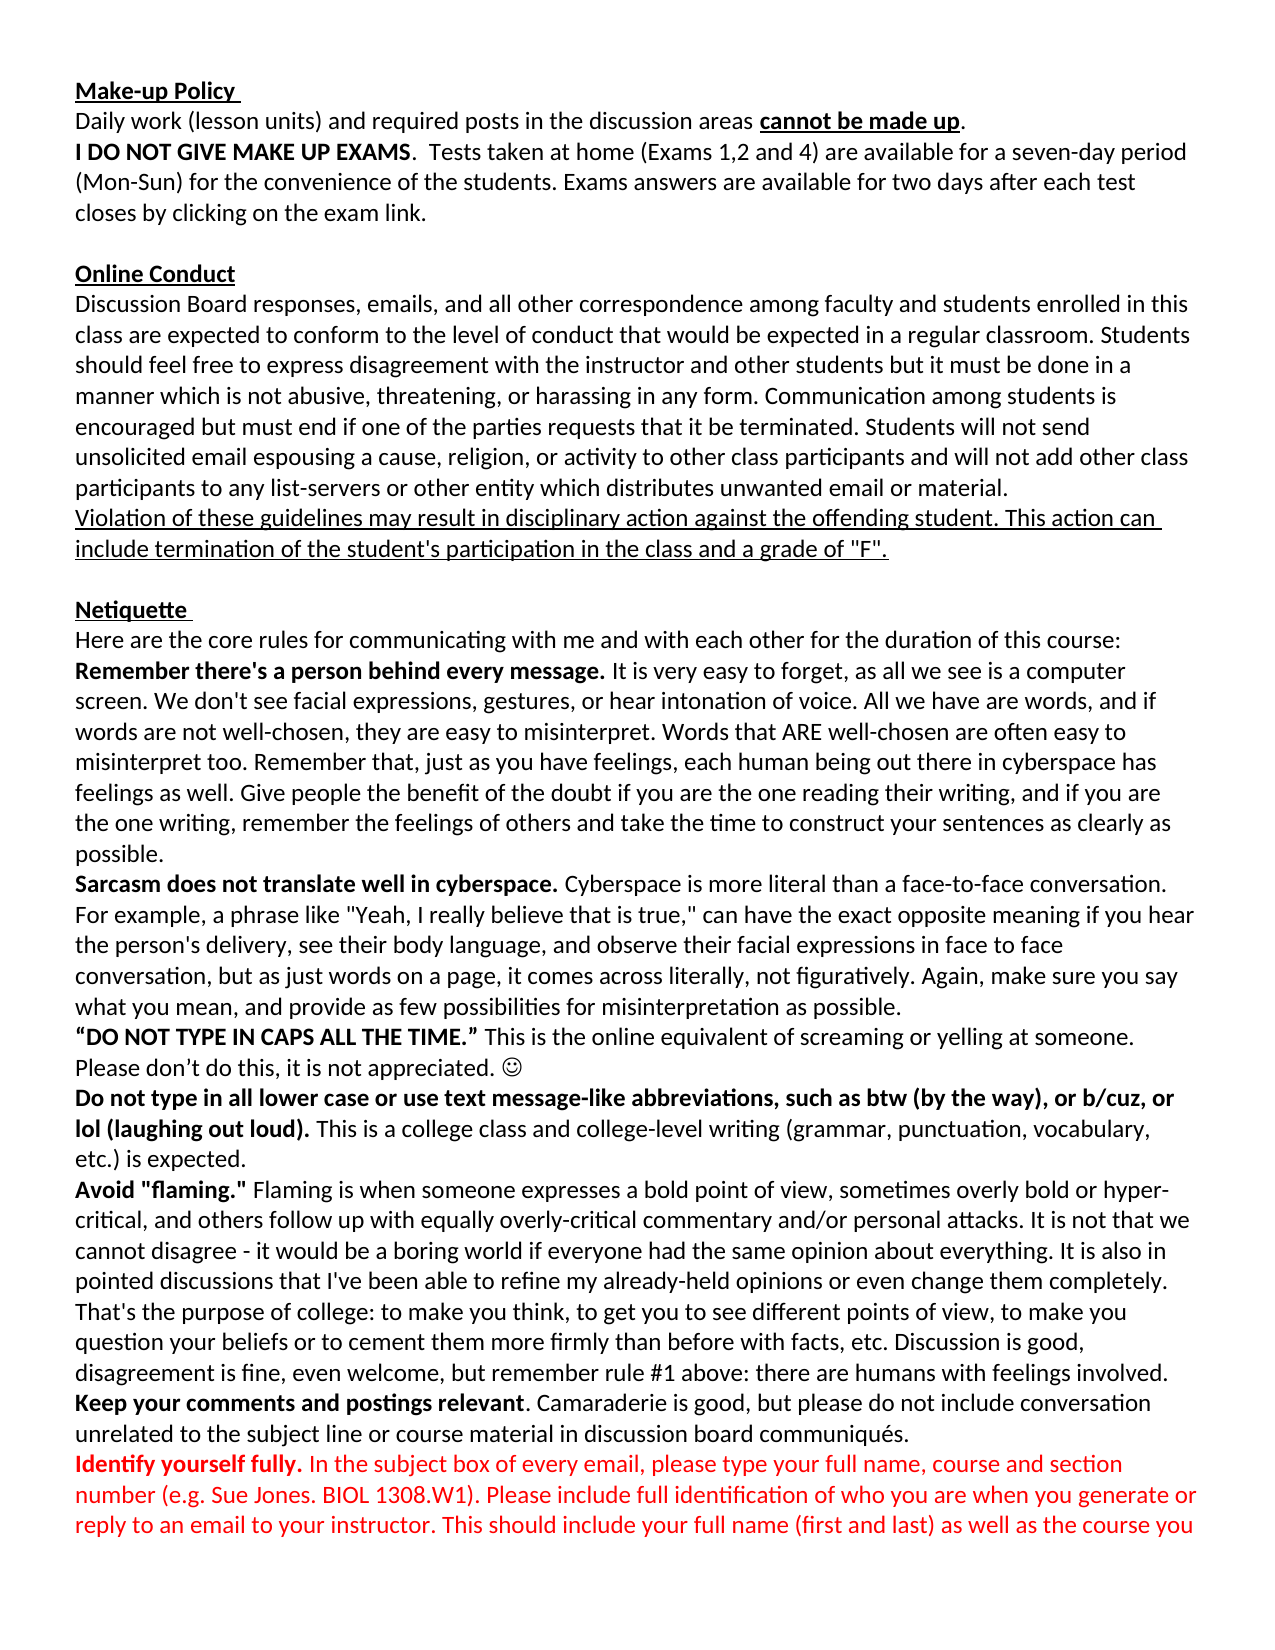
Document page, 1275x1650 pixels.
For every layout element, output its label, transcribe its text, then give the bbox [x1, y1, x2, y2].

text Daily work (lesson units) and required posts in the discussion areas cannot be made up. [75, 106, 1200, 136]
text “DO NOT TYPE IN CAPS ALL THE TIME.” This is the online equivalent of screaming or yelling at someone. Please don’t do this, it is not appreciated. [75, 1021, 1200, 1082]
text Keep your comments and postings relevant. Camaraderie is good, but please do not include conversation unrelated to the subject line or course material in discussion board communiqués. [75, 1387, 1200, 1448]
text Avoid "flaming." Flaming is when someone expresses a bold point of view, sometimes overly bold or hyper-critical, and others follow up with equally overly-critical commentary and/or personal attacks. It is not that we cannot disagree - it would be a boring world if everyone had the same opinion about everything. It is also in pointed discussions that I've been able to refine my already-held opinions or even change them completely. That's the purpose of college: to make you think, to get you to see different points of view, to make you question your beliefs or to cement them more firmly than before with facts, etc. Discussion is good, disagreement is fine, even welcome, but remember rule #1 above: there are humans with feelings involved. [75, 1174, 1200, 1387]
text Here are the core rules for communicating with me and with each other for the duration of this course: [75, 624, 1200, 655]
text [75, 1448, 1200, 1540]
text Do not type in all lower case or use text message-like abbreviations, such as btw (by the way), or b/cuz, or lol (laughing out loud). This is a college class and college-level writing (grammar, punctuation, vocabulary, etc.) is expected. [75, 1082, 1200, 1174]
text Make-up Policy [75, 75, 1200, 106]
text Online Conduct [75, 258, 1200, 289]
text Remember there's a person behind every message. It is very easy to forget, as all we see is a computer screen. We don't see facial expressions, gestures, or hear intonation of voice. All we have are words, and if words are not well-chosen, they are easy to misinterpret. Words that ARE well-chosen are often easy to misinterpret too. Remember that, just as you have feelings, each human being out there in cyberspace has feelings as well. Give people the benefit of the doubt if you are the one reading their writing, and if you are the one writing, remember the feelings of others and take the time to construct your sentences as clearly as possible. [75, 655, 1200, 868]
text Discussion Board responses, emails, and all other correspondence among faculty and students enrolled in this class are expected to conform to the level of conduct that would be expected in a regular classroom. Students should feel free to express disagreement with the instructor and other students but it must be done in a manner which is not abusive, threatening, or harassing in any form. Communication among students is encouraged but must end if one of the parties requests that it be terminated. Students will not send unsolicited email espousing a cause, religion, or activity to other class participants and will not add other class participants to any list-servers or other entity which distributes unwanted email or material. Violation of these guidelines may result in disciplinary action against the offending student. This action can include termination of the student's participation in the class and a grade of "F". [75, 289, 1200, 563]
text Netiquette [75, 594, 1200, 624]
text Sarcasm does not translate well in cyberspace. Cyberspace is more literal than a face-to-face conversation. For example, a phrase like "Yeah, I really believe that is true," can have the exact opposite meaning if you hear the person's delivery, see their body language, and observe their facial expressions in face to face conversation, but as just words on a page, it comes across literally, not figuratively. Again, make sure you say what you mean, and provide as few possibilities for misinterpretation as possible. [75, 868, 1200, 1021]
text I DO NOT GIVE MAKE UP EXAMS. Tests taken at home (Exams 1,2 and 4) are available for a seven-day period (Mon-Sun) for the convenience of the students. Exams answers are available for two days after each test closes by clicking on the exam link. [75, 136, 1200, 228]
